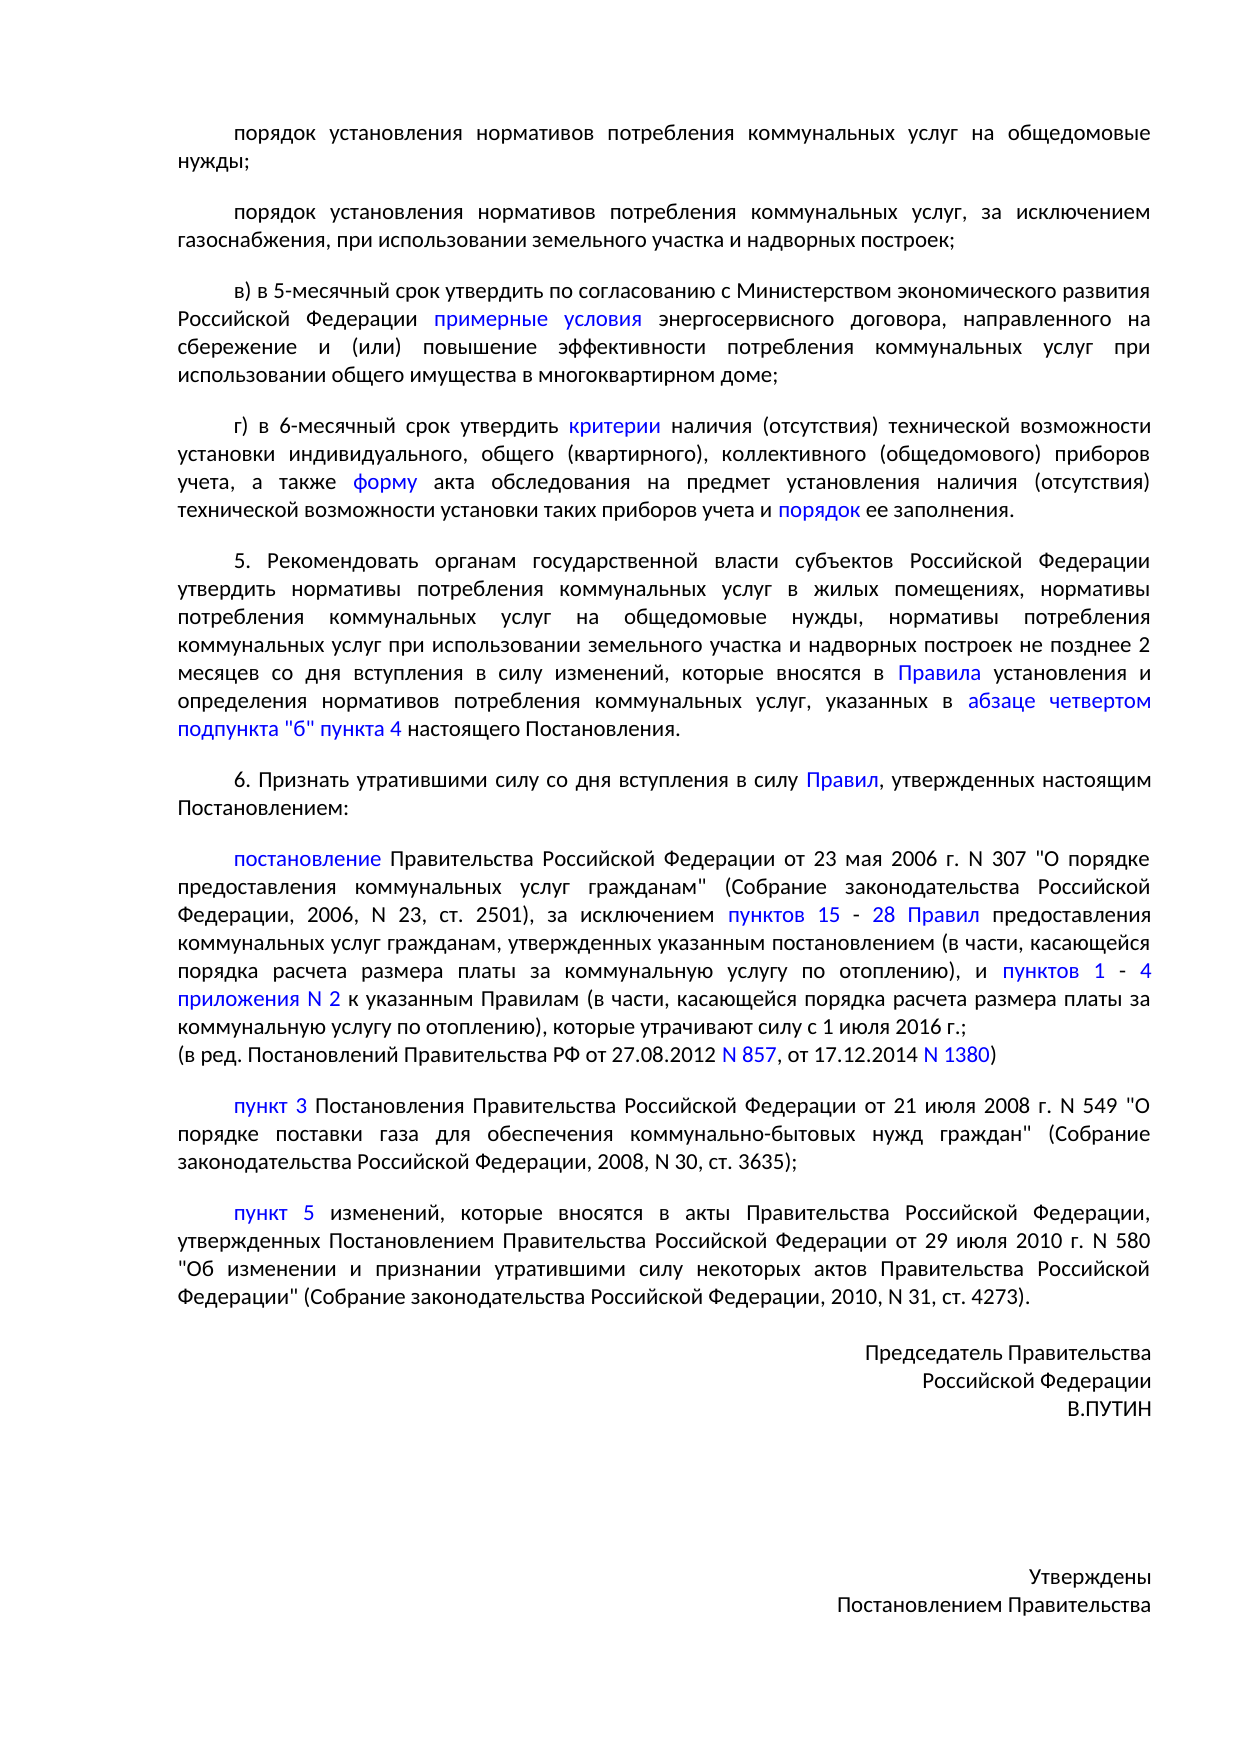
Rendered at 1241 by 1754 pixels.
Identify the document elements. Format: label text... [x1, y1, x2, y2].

text 5. Рекомендовать органам государственной власти субъектов Российской Федерации утвердить нормативы потребления коммунальных услуг в жилых помещениях, нормативы потребления коммунальных услуг на общедомовые нужды, нормативы потребления коммунальных услуг при использовании земельного участка и надворных построек не позднее 2 месяцев со дня вступления в силу изменений, которые вносятся в Правила установления и определения нормативов потребления коммунальных услуг, указанных в абзаце четвертом подпункта "б" пункта 4 настоящего Постановления. [177, 546, 1152, 742]
text пункт 3 Постановления Правительства Российской Федерации от 21 июля 2008 г. N 549 "О порядке поставки газа для обеспечения коммунально-бытовых нужд граждан" (Собрание законодательства Российской Федерации, 2008, N 30, ст. 3635); [177, 1091, 1152, 1175]
text Российской Федерации [177, 1366, 1152, 1394]
text (в ред. Постановлений Правительства РФ от 27.08.2012 N 857, от 17.12.2014 N 1380) [177, 1040, 1152, 1068]
text порядок установления нормативов потребления коммунальных услуг на общедомовые нужды; [177, 118, 1152, 174]
text в) в 5-месячный срок утвердить по согласованию с Министерством экономического развития Российской Федерации примерные условия энергосервисного договора, направленного на сбережение и (или) повышение эффективности потребления коммунальных услуг при использовании общего имущества в многоквартирном доме; [177, 276, 1152, 388]
text г) в 6-месячный срок утвердить критерии наличия (отсутствия) технической возможности установки индивидуального, общего (квартирного), коллективного (общедомового) приборов учета, а также форму акта обследования на предмет установления наличия (отсутствия) технической возможности установки таких приборов учета и порядок ее заполнения. [177, 411, 1152, 523]
text В.ПУТИН [177, 1394, 1152, 1422]
text постановление Правительства Российской Федерации от 23 мая 2006 г. N 307 "О порядке предоставления коммунальных услуг гражданам" (Собрание законодательства Российской Федерации, 2006, N 23, ст. 2501), за исключением пунктов 15 - 28 Правил предоставления коммунальных услуг гражданам, утвержденных указанным постановлением (в части, касающейся порядка расчета размера платы за коммунальную услугу по отоплению), и пунктов 1 - 4 приложения N 2 к указанным Правилам (в части, касающейся порядка расчета размера платы за коммунальную услугу по отоплению), которые утрачивают силу с 1 июля 2016 г.; [177, 844, 1152, 1040]
text пункт 5 изменений, которые вносятся в акты Правительства Российской Федерации, утвержденных Постановлением Правительства Российской Федерации от 29 июля 2010 г. N 580 "Об изменении и признании утратившими силу некоторых актов Правительства Российской Федерации" (Собрание законодательства Российской Федерации, 2010, N 31, ст. 4273). [177, 1198, 1152, 1310]
text порядок установления нормативов потребления коммунальных услуг, за исключением газоснабжения, при использовании земельного участка и надворных построек; [177, 197, 1152, 253]
text Председатель Правительства [177, 1338, 1152, 1366]
text Утверждены [177, 1562, 1152, 1590]
text 6. Признать утратившими силу со дня вступления в силу Правил, утвержденных настоящим Постановлением: [177, 765, 1152, 821]
text Постановлением Правительства [177, 1590, 1152, 1618]
